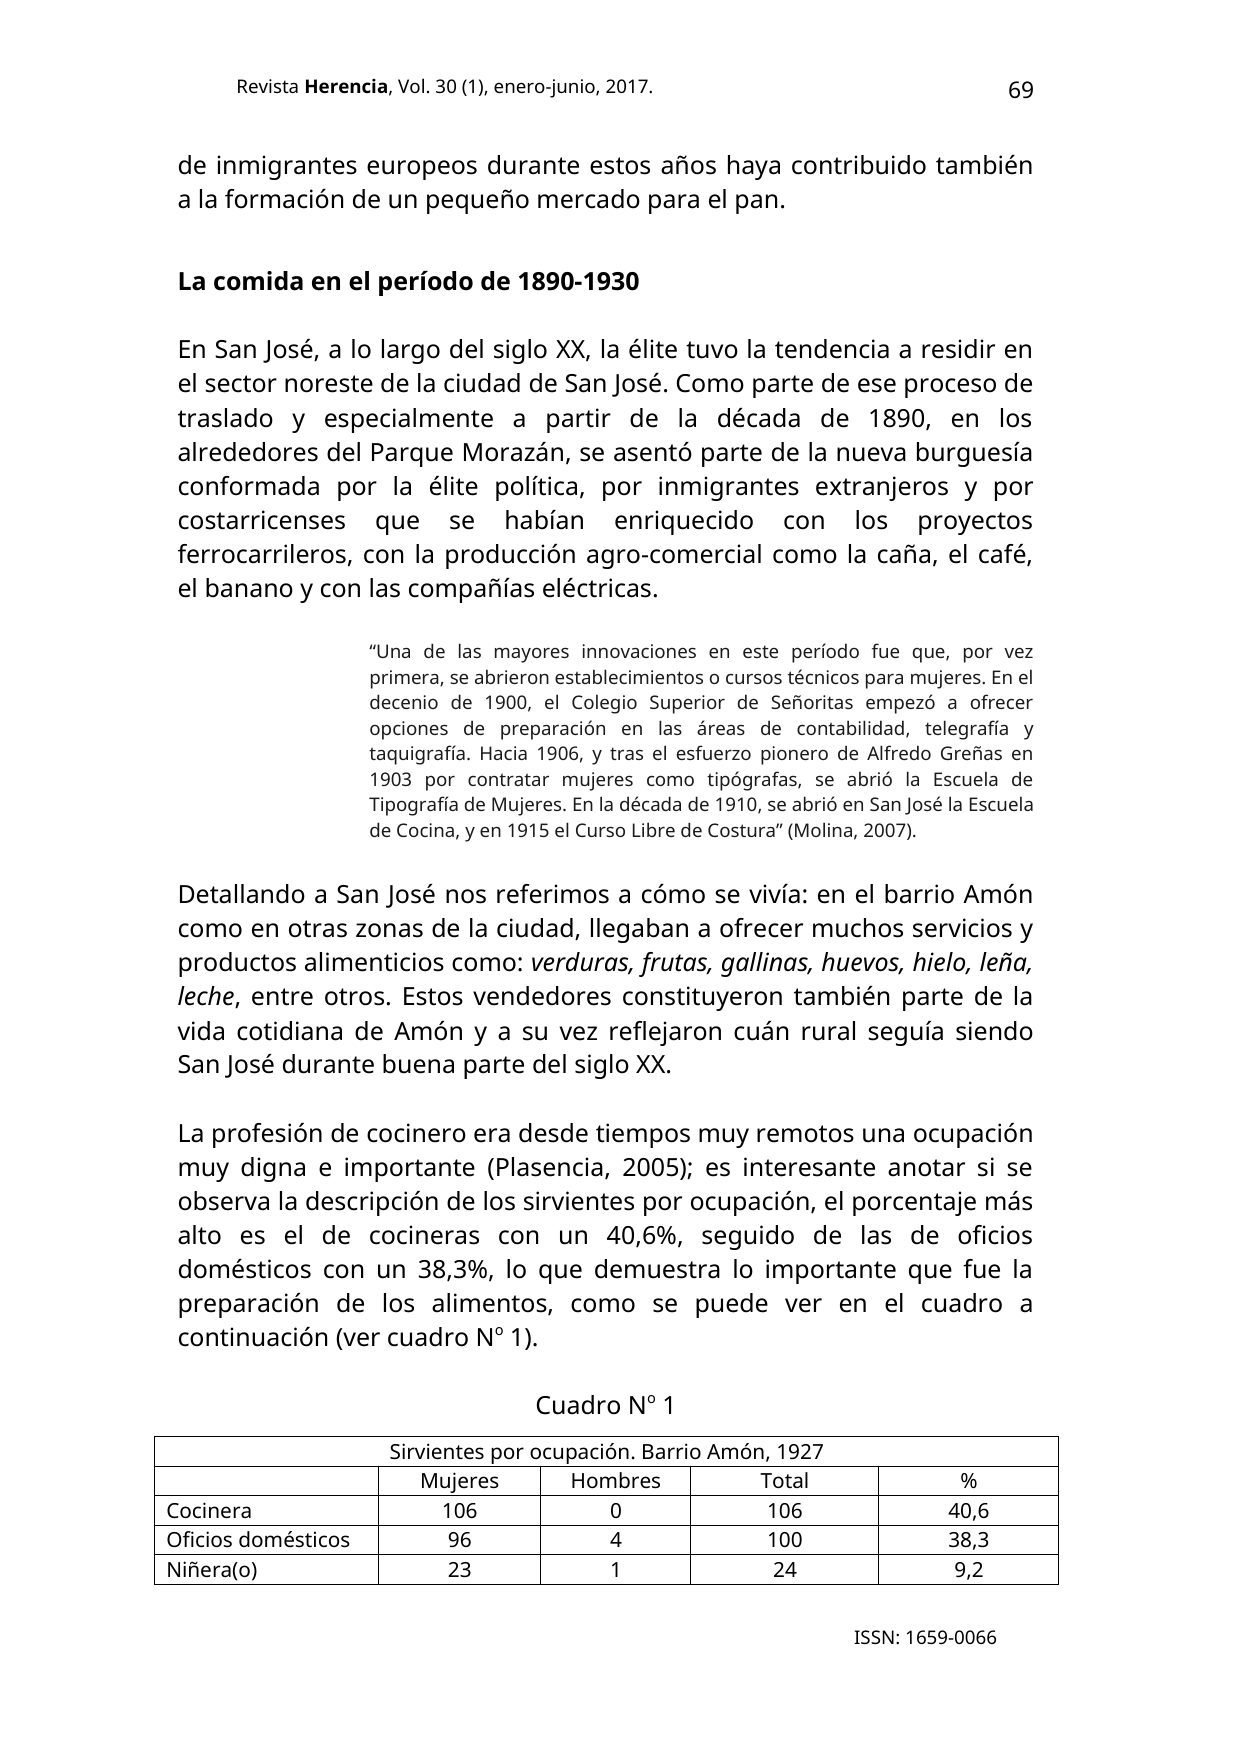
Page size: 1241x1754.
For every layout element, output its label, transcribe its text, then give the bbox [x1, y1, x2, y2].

text Cuadro No 1 [177, 1388, 1034, 1422]
table_cell Total [691, 1467, 878, 1495]
table_header Sirvientes por ocupación. Barrio Amón, 1927 [155, 1437, 1058, 1466]
text La profesión de cocinero era desde tiempos muy remotos una ocupación muy digna e importante (Plasencia, 2005); es interesante anotar si se observa la descripción de los sirvientes por ocupación, el porcentaje más alto es el de cocineras con un 40,6%, seguido de las de oficios domésticos con un 38,3%, lo que demuestra lo importante que fue la preparación de los alimentos, como se puede ver en el cuadro a continuación (ver cuadro No 1). [177, 1115, 1034, 1354]
text “Una de las mayores innovaciones en este período fue que, por vez primera, se abrieron establecimientos o cursos técnicos para mujeres. En el decenio de 1900, el Colegio Superior de Señoritas empezó a ofrecer opciones de preparación en las áreas de contabilidad, telegrafía y taquigrafía. Hacia 1906, y tras el esfuerzo pionero de Alfredo Greñas en 1903 por contratar mujeres como tipógrafas, se abrió la Escuela de Tipografía de Mujeres. En la década de 1910, se abrió en San José la Escuela de Cocina, y en 1915 el Curso Libre de Costura” (Molina, 2007). [369, 639, 1034, 843]
text Detallando a San José nos referimos a cómo se vivía: en el barrio Amón como en otras zonas de la ciudad, llegaban a ofrecer muchos servicios y productos alimenticios como: verduras, frutas, gallinas, huevos, hielo, leña, leche, entre otros. Estos vendedores constituyeron también parte de la vida cotidiana de Amón y a su vez reflejaron cuán rural seguía siendo San José durante buena parte del siglo XX. [177, 877, 1034, 1081]
table_cell 0 [541, 1496, 690, 1524]
table_cell Niñera(o) [155, 1555, 378, 1583]
table_cell Cocinera [155, 1496, 378, 1524]
table_cell 9,2 [879, 1555, 1058, 1583]
table_cell % [879, 1467, 1058, 1495]
text La comida en el período de 1890-1930 [177, 264, 1034, 298]
table_cell [155, 1467, 378, 1495]
table_cell 1 [541, 1555, 690, 1583]
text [177, 148, 1034, 216]
table_cell Oficios domésticos [155, 1526, 378, 1554]
table_cell 40,6 [879, 1496, 1058, 1524]
table_cell 24 [691, 1555, 878, 1583]
table_cell 106 [691, 1496, 878, 1524]
table_cell 23 [379, 1555, 540, 1583]
table_cell Mujeres [379, 1467, 540, 1495]
table_cell Hombres [541, 1467, 690, 1495]
table_cell 96 [379, 1526, 540, 1554]
text En San José, a lo largo del siglo XX, la élite tuvo la tendencia a residir en el sector noreste de la ciudad de San José. Como parte de ese proceso de traslado y especialmente a partir de la década de 1890, en los alrededores del Parque Morazán, se asentó parte de la nueva burguesía conformada por la élite política, por inmigrantes extranjeros y por costarricenses que se habían enriquecido con los proyectos ferrocarrileros, con la producción agro-comercial como la caña, el café, el banano y con las compañías eléctricas. [177, 332, 1034, 604]
table_cell 100 [691, 1526, 878, 1554]
table_cell 106 [379, 1496, 540, 1524]
table_cell 38,3 [879, 1526, 1058, 1554]
table_cell 4 [541, 1526, 690, 1554]
